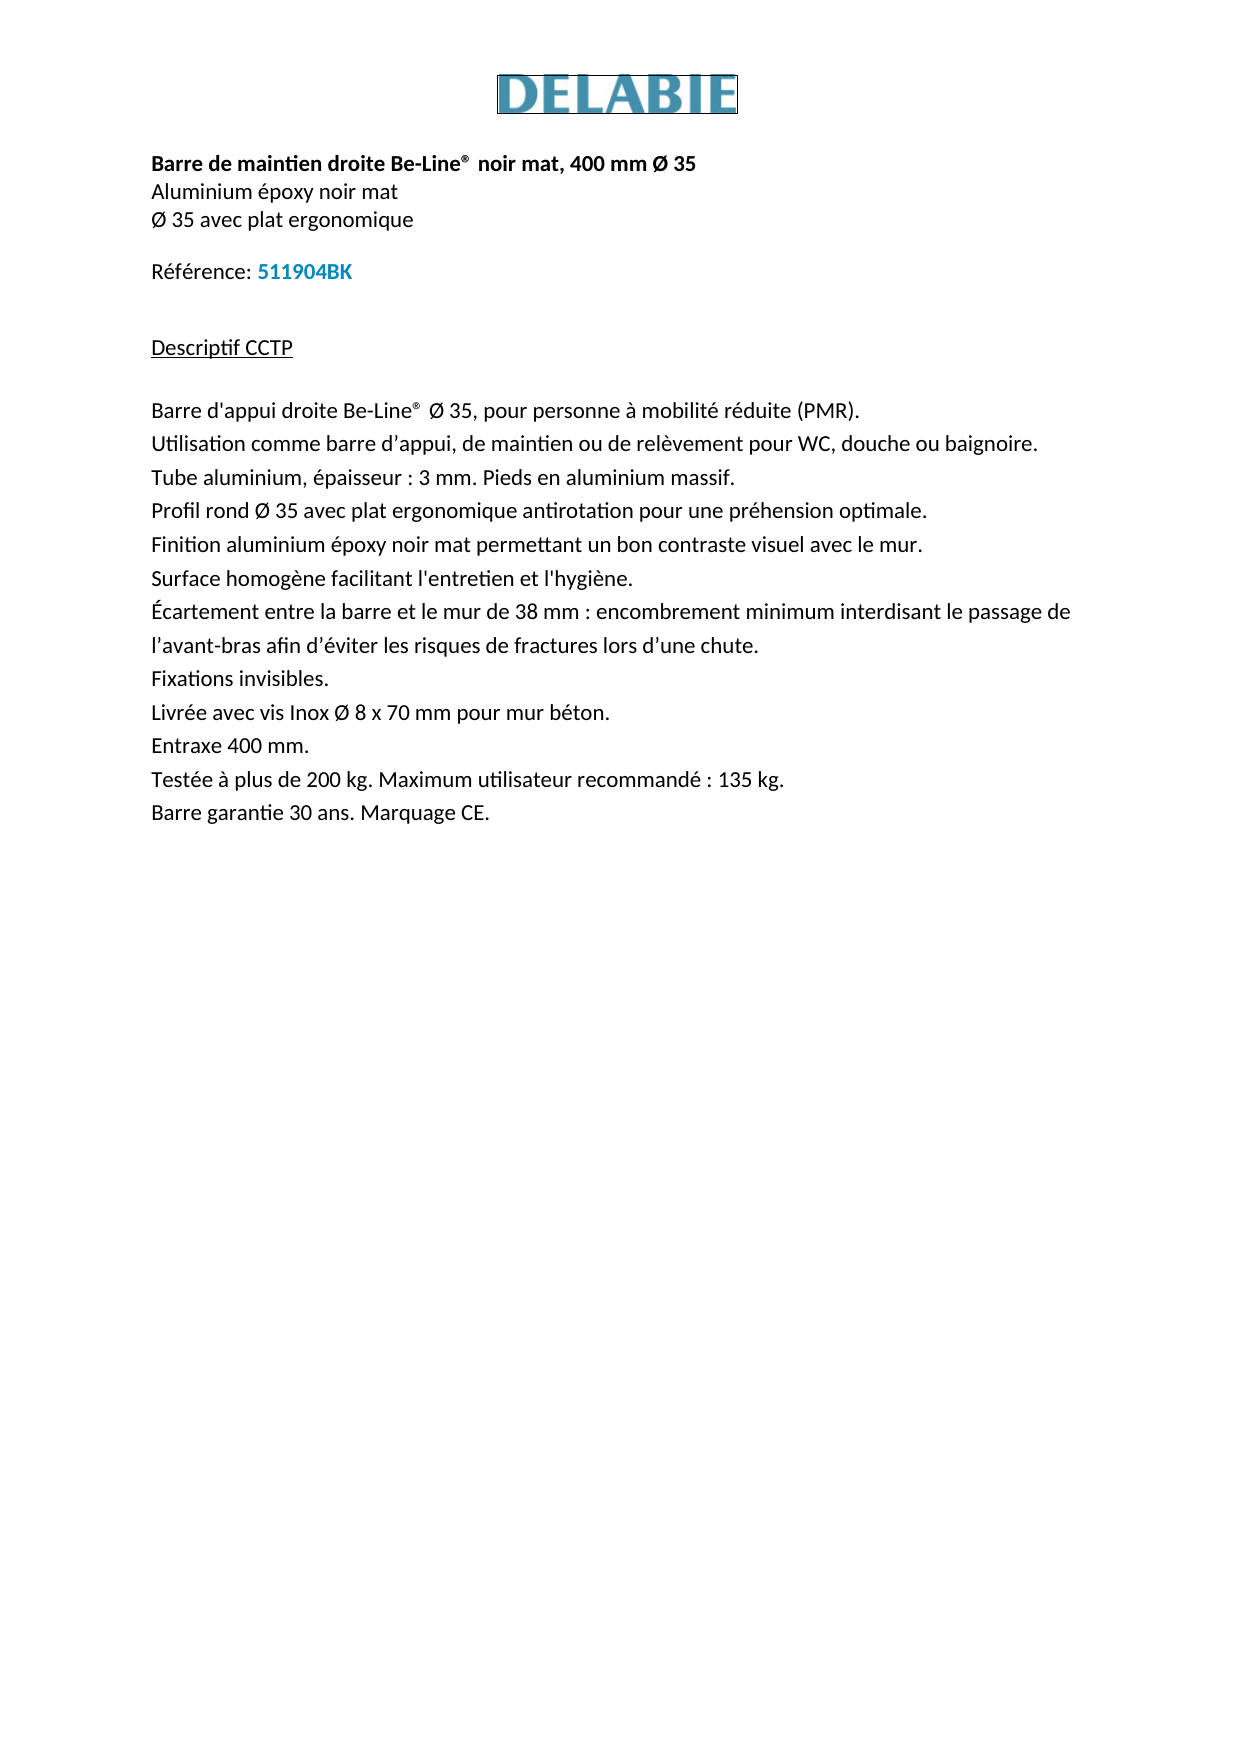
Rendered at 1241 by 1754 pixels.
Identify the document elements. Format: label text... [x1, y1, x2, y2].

text Ø 35 avec plat ergonomique [151, 205, 1084, 233]
text Livrée avec vis Inox Ø 8 x 70 mm pour mur béton. [151, 698, 1084, 726]
text Testée à plus de 200 kg. Maximum utilisateur recommandé : 135 kg. [151, 765, 1084, 793]
text Référence: 511904BK [151, 257, 1084, 285]
text Descriptif CCTP [151, 333, 1084, 361]
text Profil rond Ø 35 avec plat ergonomique antirotation pour une préhension optimale. [151, 497, 1084, 525]
picture [498, 76, 737, 113]
text Utilisation comme barre d’appui, de maintien ou de relèvement pour WC, douche ou baignoire. [151, 429, 1084, 458]
text Barre de maintien droite Be-Line® noir mat, 400 mm Ø 35 [151, 149, 1084, 177]
text Tube aluminium, épaisseur : 3 mm. Pieds en aluminium massif. [151, 463, 1084, 491]
text Aluminium époxy noir mat [151, 177, 1084, 205]
text Écartement entre la barre et le mur de 38 mm : encombrement minimum interdisant le passage de l’avant-bras afin d’éviter les risques de fractures lors d’une chute. [151, 597, 1084, 659]
text Surface homogène facilitant l'entretien et l'hygiène. [151, 564, 1084, 592]
text Finition aluminium époxy noir mat permettant un bon contraste visuel avec le mur. [151, 530, 1084, 558]
text Fixations invisibles. [151, 664, 1084, 692]
text Barre garantie 30 ans. Marquage CE. [151, 798, 1084, 827]
text Entraxe 400 mm. [151, 731, 1084, 759]
text Barre d'appui droite Be-Line® Ø 35, pour personne à mobilité réduite (PMR). [151, 396, 1084, 424]
